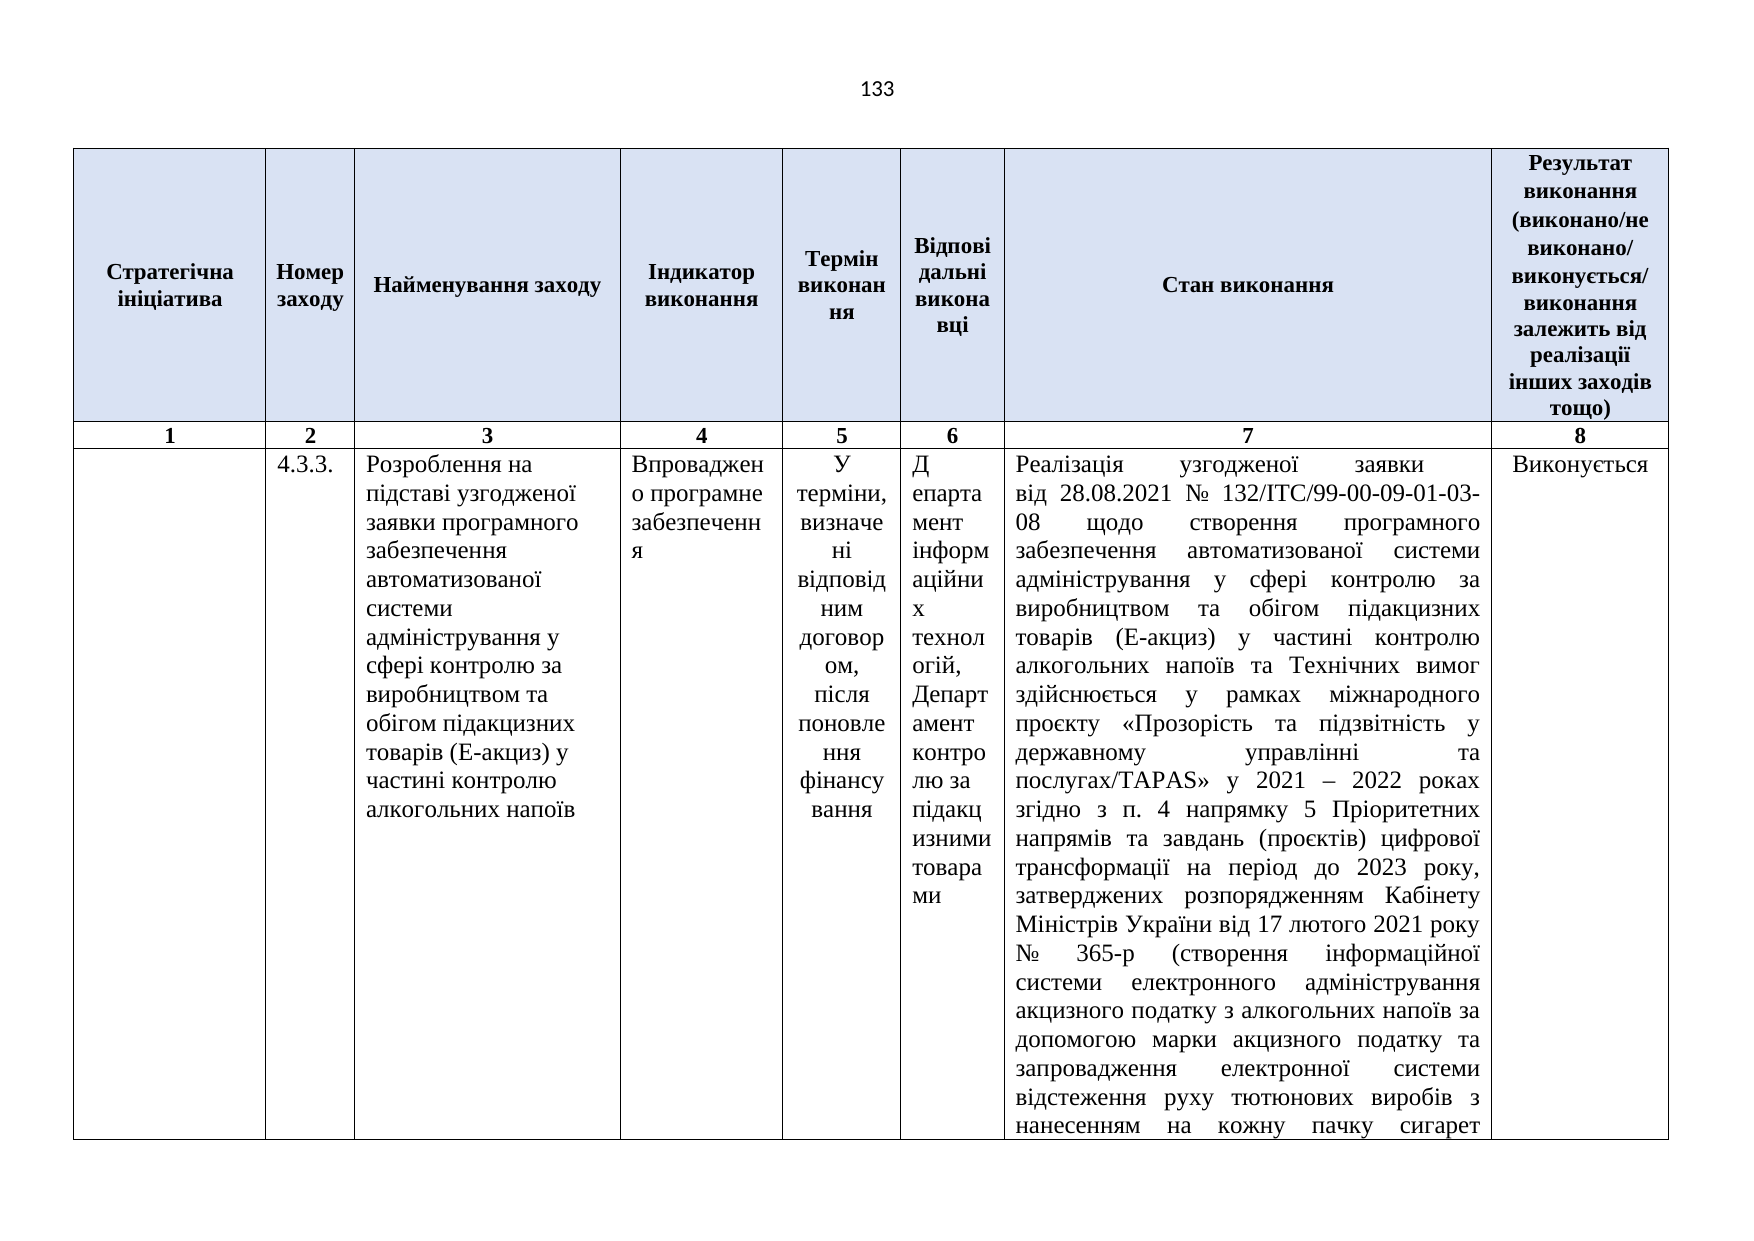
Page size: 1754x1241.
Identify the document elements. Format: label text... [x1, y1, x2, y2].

table_cell 7 [1005, 422, 1491, 448]
table_header Термін виконання [783, 149, 900, 421]
table_cell Розроблення на підставі узгодженої заявки програмного забезпечення автоматизованої системи адміністрування у сфері контролю за виробництвом та обігом підакцизних товарів (Е-акциз) у частині контролю алкогольних напоїв [355, 449, 620, 1139]
table_cell У терміни, визначені відповідним договором, після поновлення фінансування [783, 449, 900, 1139]
table_header Результат виконання (виконано/не виконано/ виконується/виконання залежить від реалізації інших заходів тощо) [1492, 149, 1668, 421]
table_header Номер заходу [266, 149, 354, 421]
table_header Стан виконання [1005, 149, 1491, 421]
table_cell 8 [1492, 422, 1668, 448]
table_cell Виконується [1492, 449, 1668, 1139]
table_cell 4 [621, 422, 782, 448]
table_header Відповідальні виконавці [901, 149, 1004, 421]
table_header Стратегічна ініціатива [74, 149, 265, 421]
table_cell 6 [901, 422, 1004, 448]
table_cell Департамент інформаційних технологій, Департамент контролю за підакцизними товарами [901, 449, 1004, 1139]
table_cell 1 [74, 422, 265, 448]
table_cell 4.3.3. [266, 449, 354, 1139]
table_header Найменування заходу [355, 149, 620, 421]
table_cell Впроваджено програмне забезпечення [621, 449, 782, 1139]
table_header Індикатор виконання [621, 149, 782, 421]
table_cell 3 [355, 422, 620, 448]
table_cell 5 [783, 422, 900, 448]
table_cell 2 [266, 422, 354, 448]
